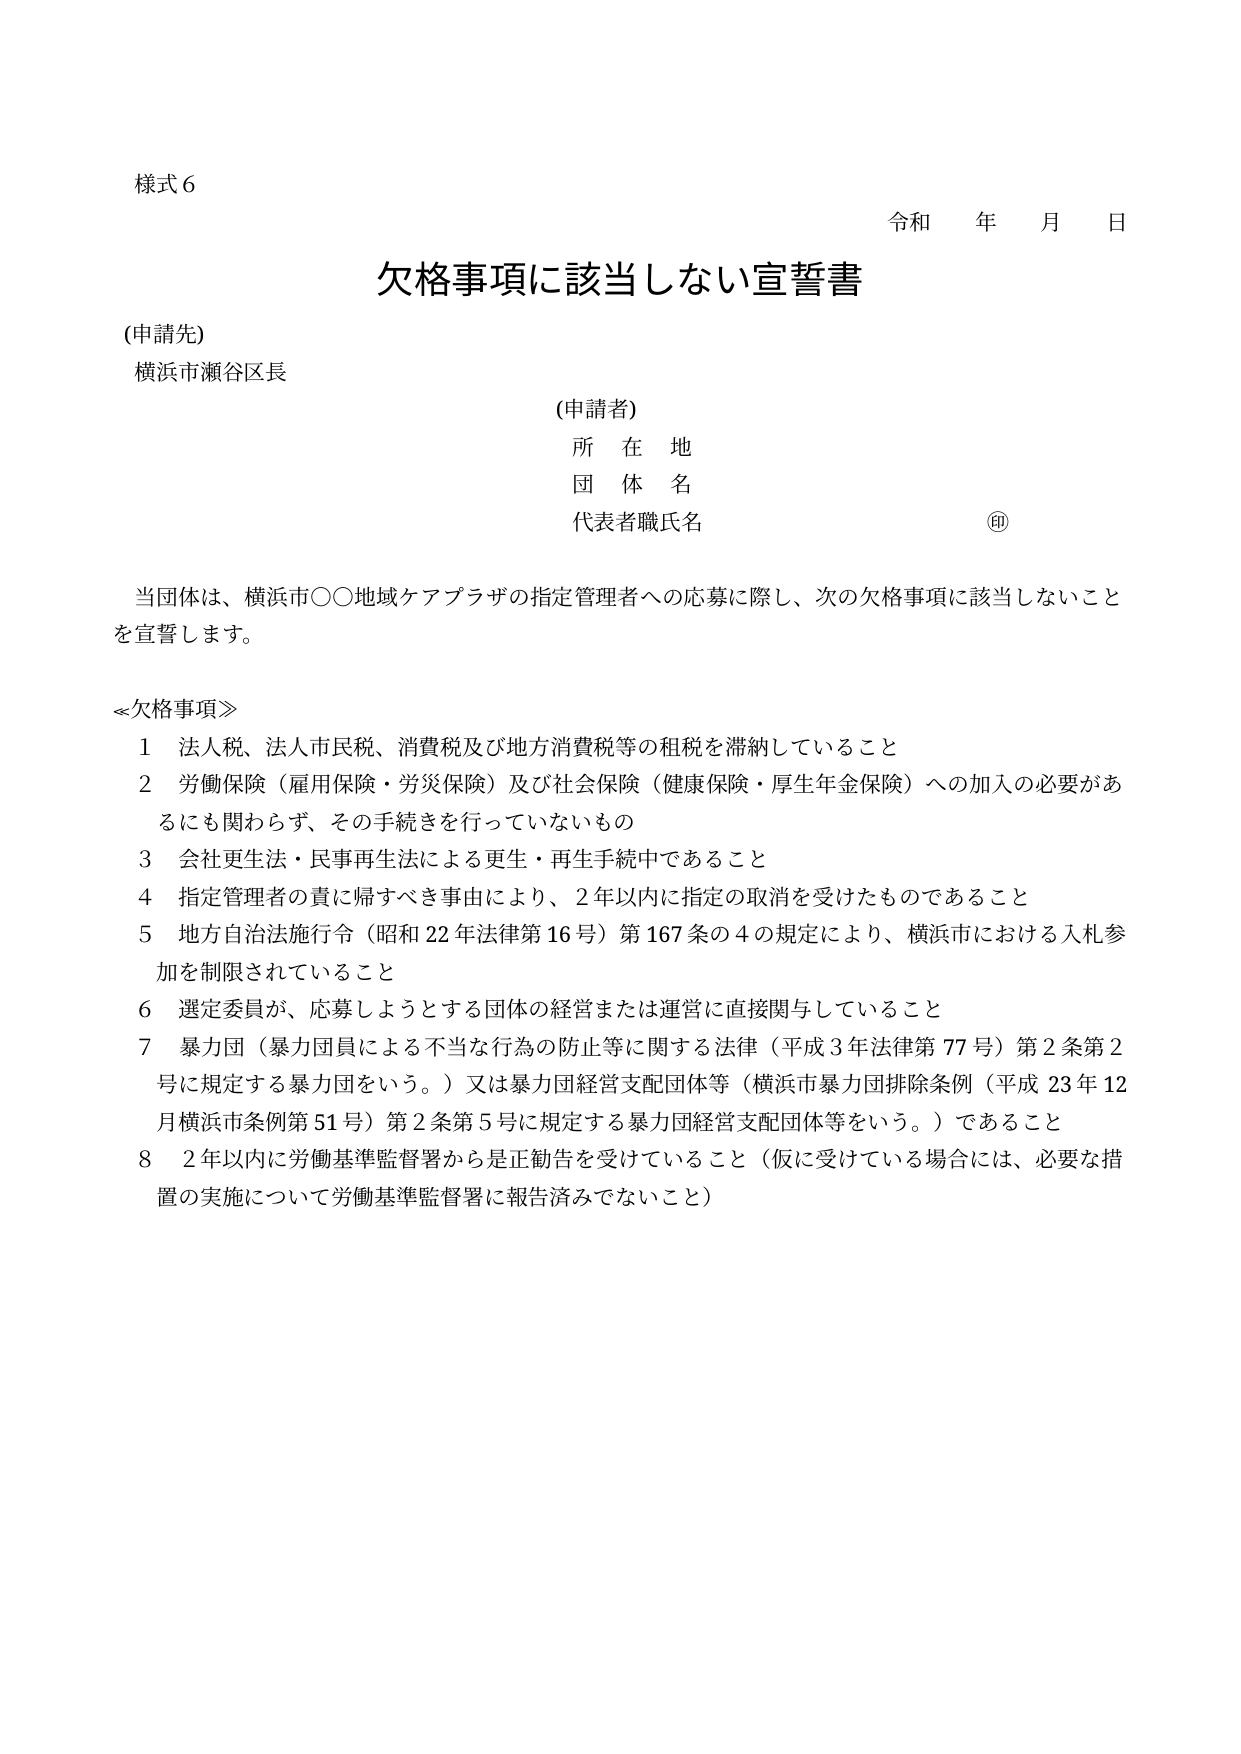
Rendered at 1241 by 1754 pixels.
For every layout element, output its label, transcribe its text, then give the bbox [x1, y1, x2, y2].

text 横浜市瀬谷区長 [112, 352, 1128, 389]
text (申請者) [112, 389, 1128, 427]
text ３ 会社更生法・民事再生法による更生・再生手続中であること [112, 839, 1128, 877]
text ６ 選定委員が、応募しようとする団体の経営または運営に直接関与していること [112, 989, 1128, 1027]
text ８ ２年以内に労働基準監督署から是正勧告を受けていること（仮に受けている場合には、必要な措置の実施について労働基準監督署に報告済みでないこと） [134, 1139, 1128, 1214]
text 欠格事項に該当しない宣誓書 [112, 239, 1128, 314]
text 団 体 名 [112, 464, 1128, 502]
text 様式６ [134, 164, 1128, 202]
text ７ 暴力団（暴力団員による不当な行為の防止等に関する法律（平成３年法律第77号）第２条第２号に規定する暴力団をいう。）又は暴力団経営支配団体等（横浜市暴力団排除条例（平成23年12月横浜市条例第51号）第２条第５号に規定する暴力団経営支配団体等をいう。）であること [134, 1027, 1128, 1139]
text 所 在 地 [112, 427, 1128, 464]
text ５ 地方自治法施行令（昭和22年法律第16号）第167条の４の規定により、横浜市における入札参加を制限されていること [134, 914, 1128, 989]
text ２ 労働保険（雇用保険・労災保険）及び社会保険（健康保険・厚生年金保険）への加入の必要があるにも関わらず、その手続きを行っていないもの [134, 764, 1128, 839]
text 当団体は、横浜市○○地域ケアプラザの指定管理者への応募に際し、次の欠格事項に該当しないことを宣誓します。 [112, 577, 1128, 652]
text (申請先) [112, 314, 1128, 352]
text １ 法人税、法人市民税、消費税及び地方消費税等の租税を滞納していること [112, 727, 1128, 764]
text ４ 指定管理者の責に帰すべき事由により、２年以内に指定の取消を受けたものであること [112, 877, 1128, 914]
text ≪欠格事項≫ [112, 689, 1128, 727]
text 代表者職氏名 ㊞ [112, 502, 1128, 539]
text 令和 年 月 日 [112, 202, 1128, 239]
